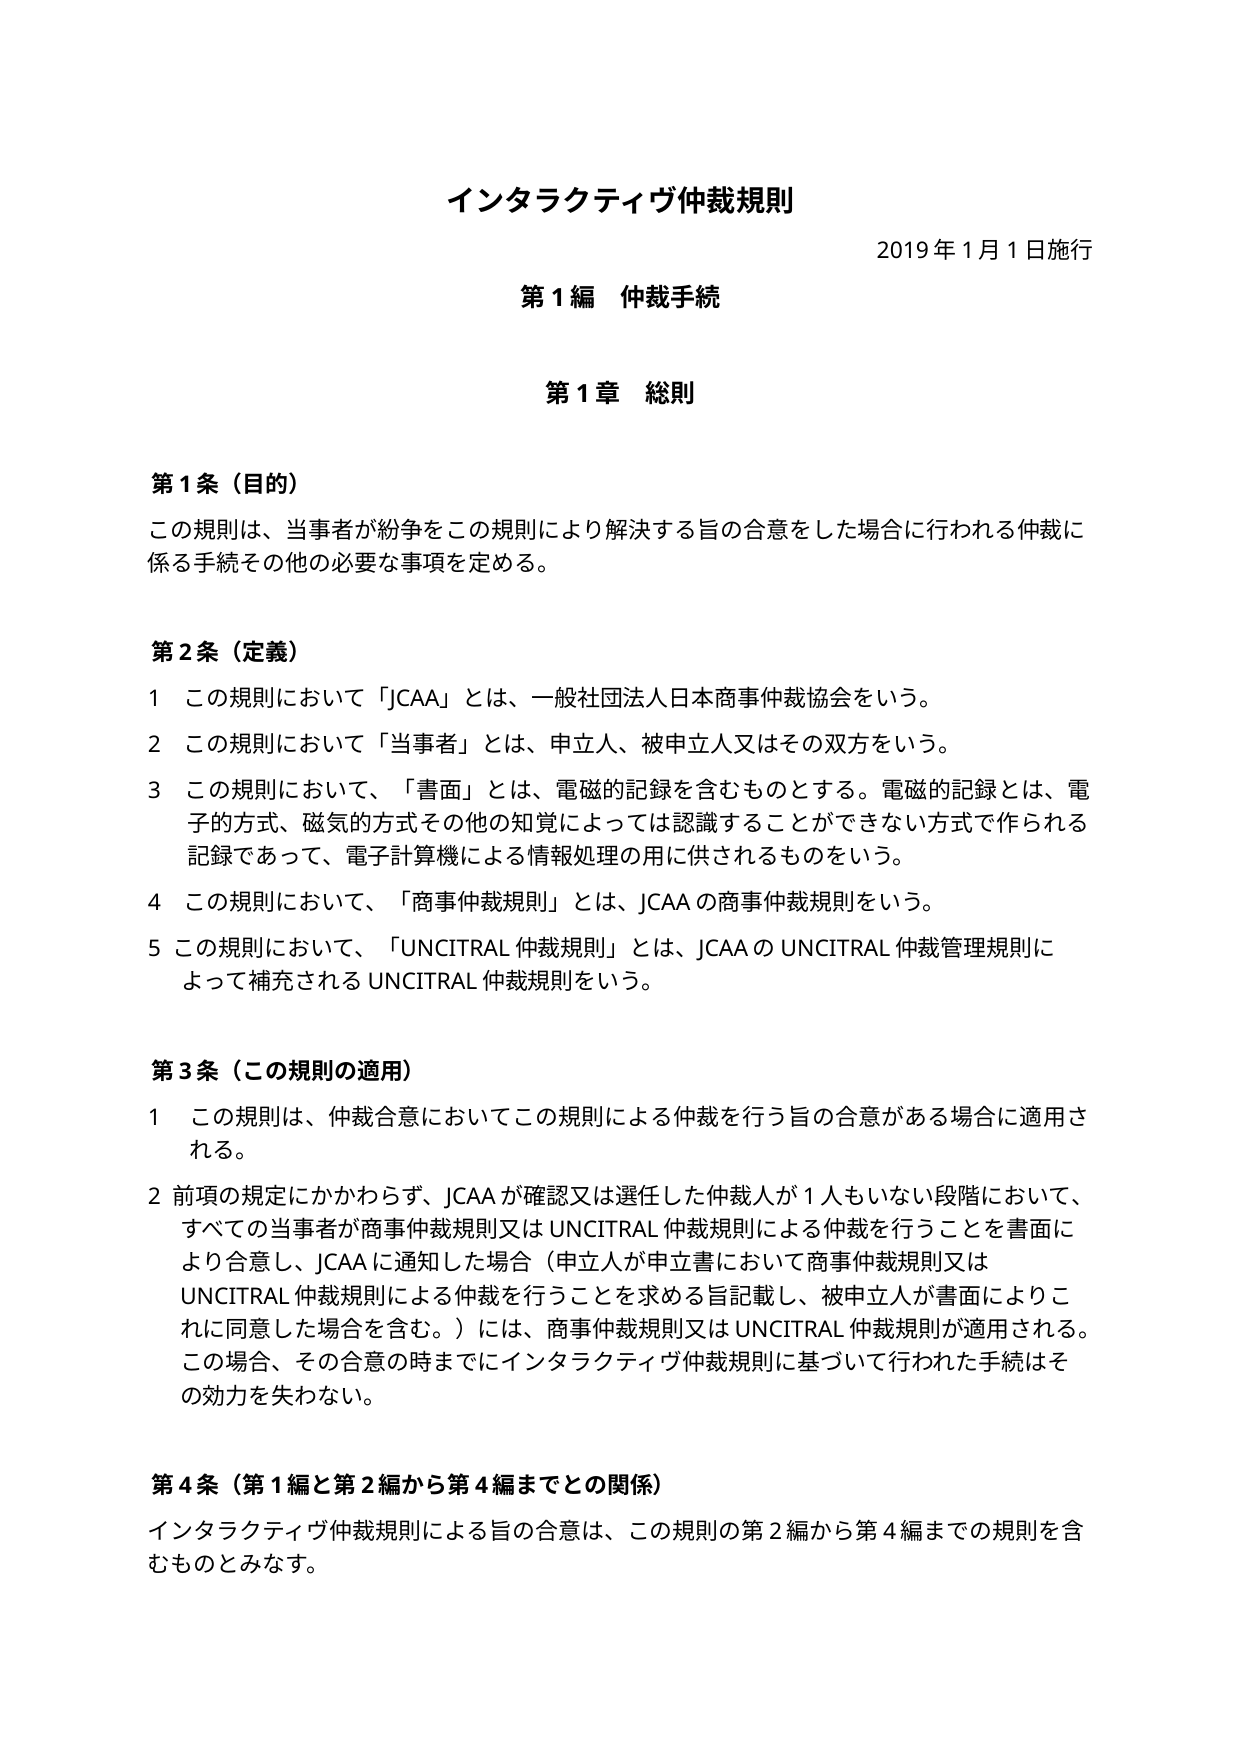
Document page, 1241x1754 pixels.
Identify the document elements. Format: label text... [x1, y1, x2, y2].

text 2 この規則において「当事者」とは、申立人、被申立人又はその双方をいう。 [148, 726, 1092, 759]
subtitle 第2条（定義） [151, 634, 1092, 667]
text 4 この規則において、「商事仲裁規則」とは、JCAAの商事仲裁規則をいう。 [148, 884, 1092, 917]
subtitle 第1章 総則 [148, 373, 1092, 409]
subtitle 第3条（この規則の適用） [151, 1053, 1092, 1086]
text この規則は、当事者が紛争をこの規則により解決する旨の合意をした場合に行われる仲裁に係る手続その他の必要な事項を定める。 [148, 511, 1092, 578]
text 2 前項の規定にかかわらず、JCAAが確認又は選任した仲裁人が1人もいない段階において、すべての当事者が商事仲裁規則又はUNCITRAL仲裁規則による仲裁を行うことを書面により合意し、JCAAに通知した場合（申立人が申立書において商事仲裁規則又はUNCITRAL仲裁規則による仲裁を行うことを求める旨記載し、被申立人が書面によりこれに同意した場合を含む。）には、商事仲裁規則又はUNCITRAL仲裁規則が適用される。この場合、その合意の時までにインタラクティヴ仲裁規則に基づいて行われた手続はその効力を失わない。 [148, 1178, 1092, 1411]
subtitle 第1編 仲裁手続 [148, 278, 1092, 314]
text インタラクティヴ仲裁規則による旨の合意は、この規則の第2編から第4編までの規則を含むものとみなす。 [148, 1513, 1092, 1579]
text 1 この規則において「JCAA」とは、一般社団法人日本商事仲裁協会をいう。 [148, 680, 1092, 713]
text 5 この規則において、「UNCITRAL仲裁規則」とは、JCAAのUNCITRAL仲裁管理規則によって補充されるUNCITRAL仲裁規則をいう。 [148, 930, 1092, 996]
text 3 この規則において、「書面」とは、電磁的記録を含むものとする。電磁的記録とは、電子的方式、磁気的方式その他の知覚によっては認識することができない方式で作られる記録であって、電子計算機による情報処理の用に供されるものをいう。 [148, 772, 1092, 871]
text インタラクティヴ仲裁規則 [148, 177, 1092, 219]
subtitle 第4条（第1編と第2編から第4編までとの関係） [151, 1467, 1092, 1500]
text 2019年1月1日施行 [148, 232, 1092, 265]
subtitle 第1条（目的） [151, 466, 1092, 499]
text 1 この規則は、仲裁合意においてこの規則による仲裁を行う旨の合意がある場合に適用される。 [148, 1098, 1092, 1165]
